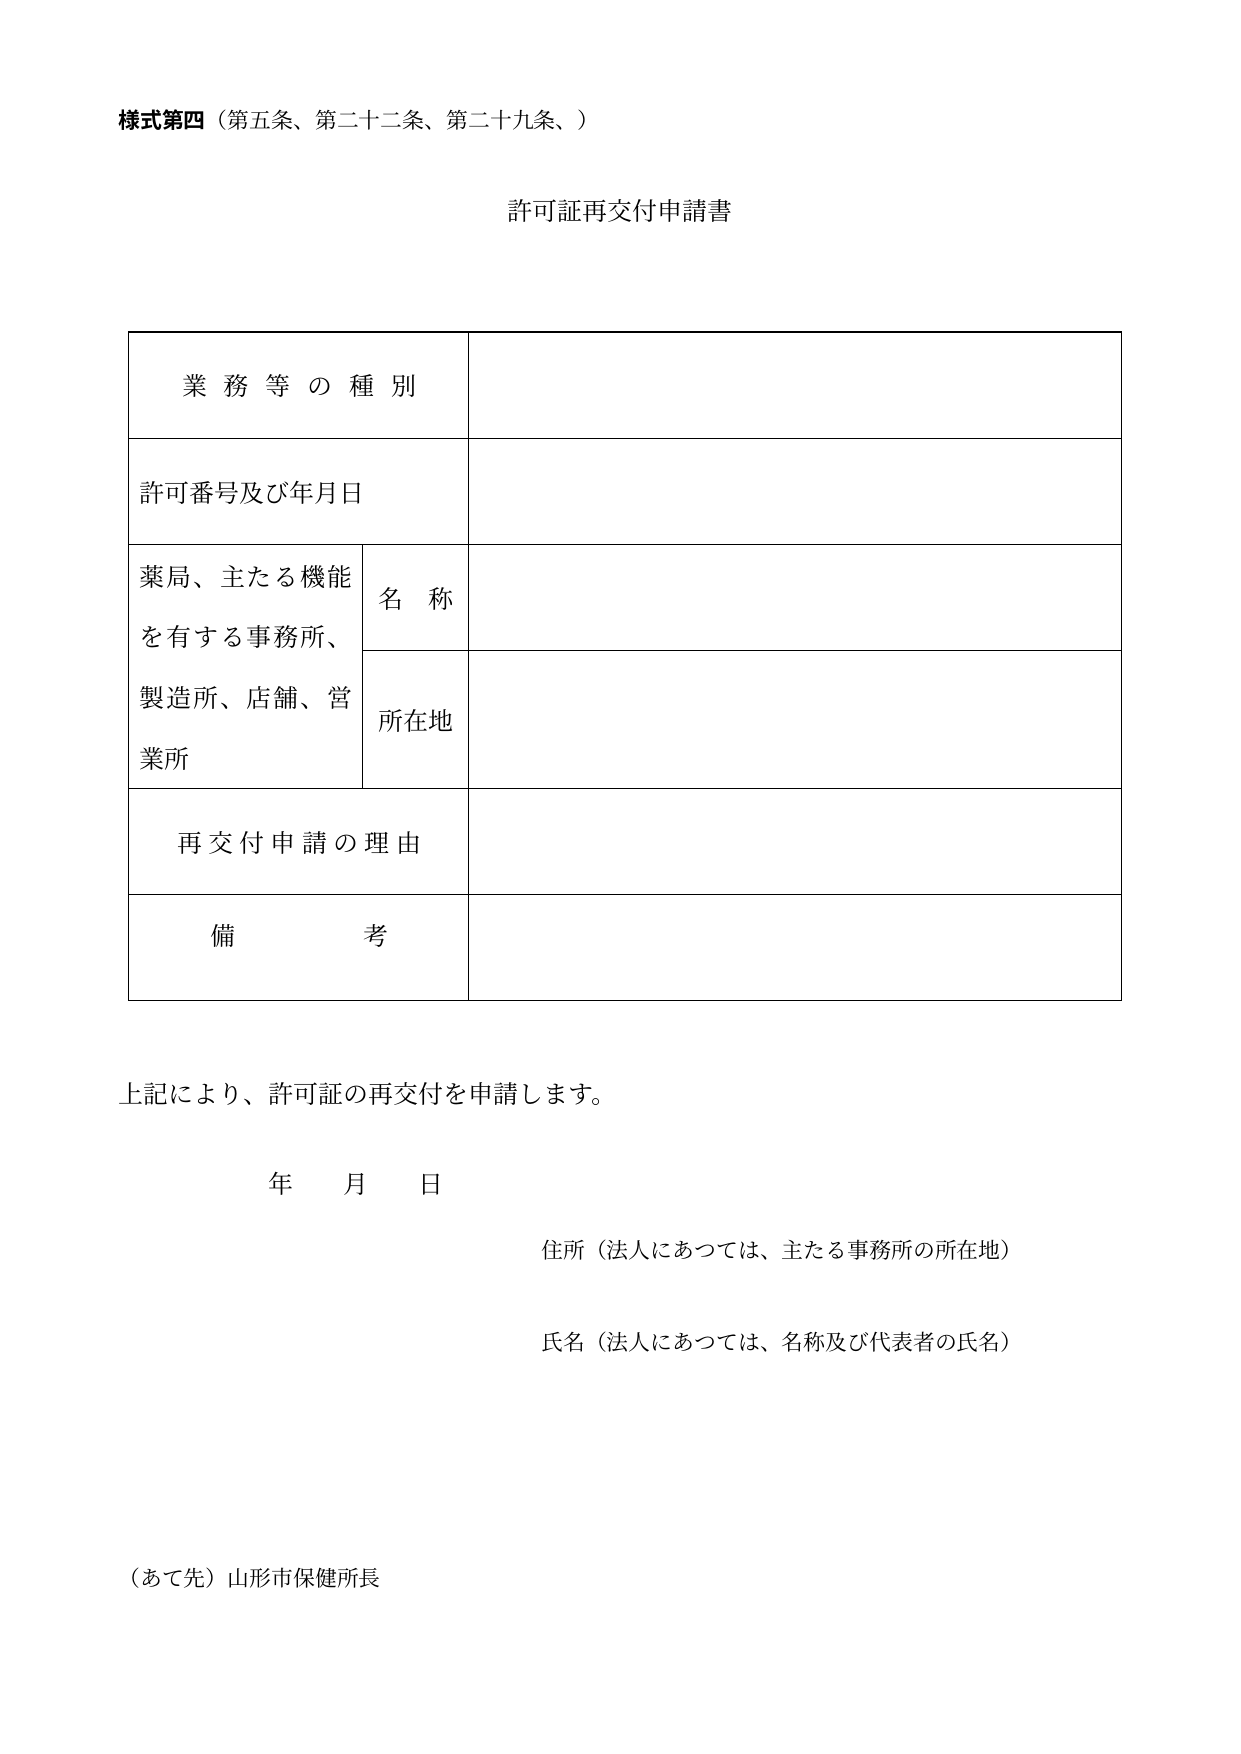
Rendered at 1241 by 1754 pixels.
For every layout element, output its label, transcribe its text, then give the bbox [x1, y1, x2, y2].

text 上記により、許可証の再交付を申請します。 [118, 1062, 1122, 1123]
table_cell [469, 789, 1121, 894]
table_header 業務等の種別 [129, 333, 468, 438]
table_cell [469, 651, 1121, 788]
table_cell 名 称 [363, 545, 468, 650]
table_cell [469, 895, 1121, 1000]
table_cell 備考 [129, 895, 468, 1000]
table_cell 再交付申請の理由 [129, 789, 468, 894]
table_header [469, 333, 1121, 438]
table_cell [469, 545, 1121, 650]
table_cell 薬局、主たる機能を有する事務所、製造所、店舗、営業所 [129, 545, 362, 788]
table_cell 許可番号及び年月日 [129, 439, 468, 544]
text 年 月 日 [118, 1153, 1122, 1213]
text 様式第四（第五条、第二十二条、第二十九条、） [118, 89, 1122, 149]
table_cell 所在地 [363, 651, 468, 788]
text 許可証再交付申請書 [118, 180, 1122, 240]
table_cell [469, 439, 1121, 544]
text （あて先）山形市保健所長 [118, 1547, 1122, 1608]
